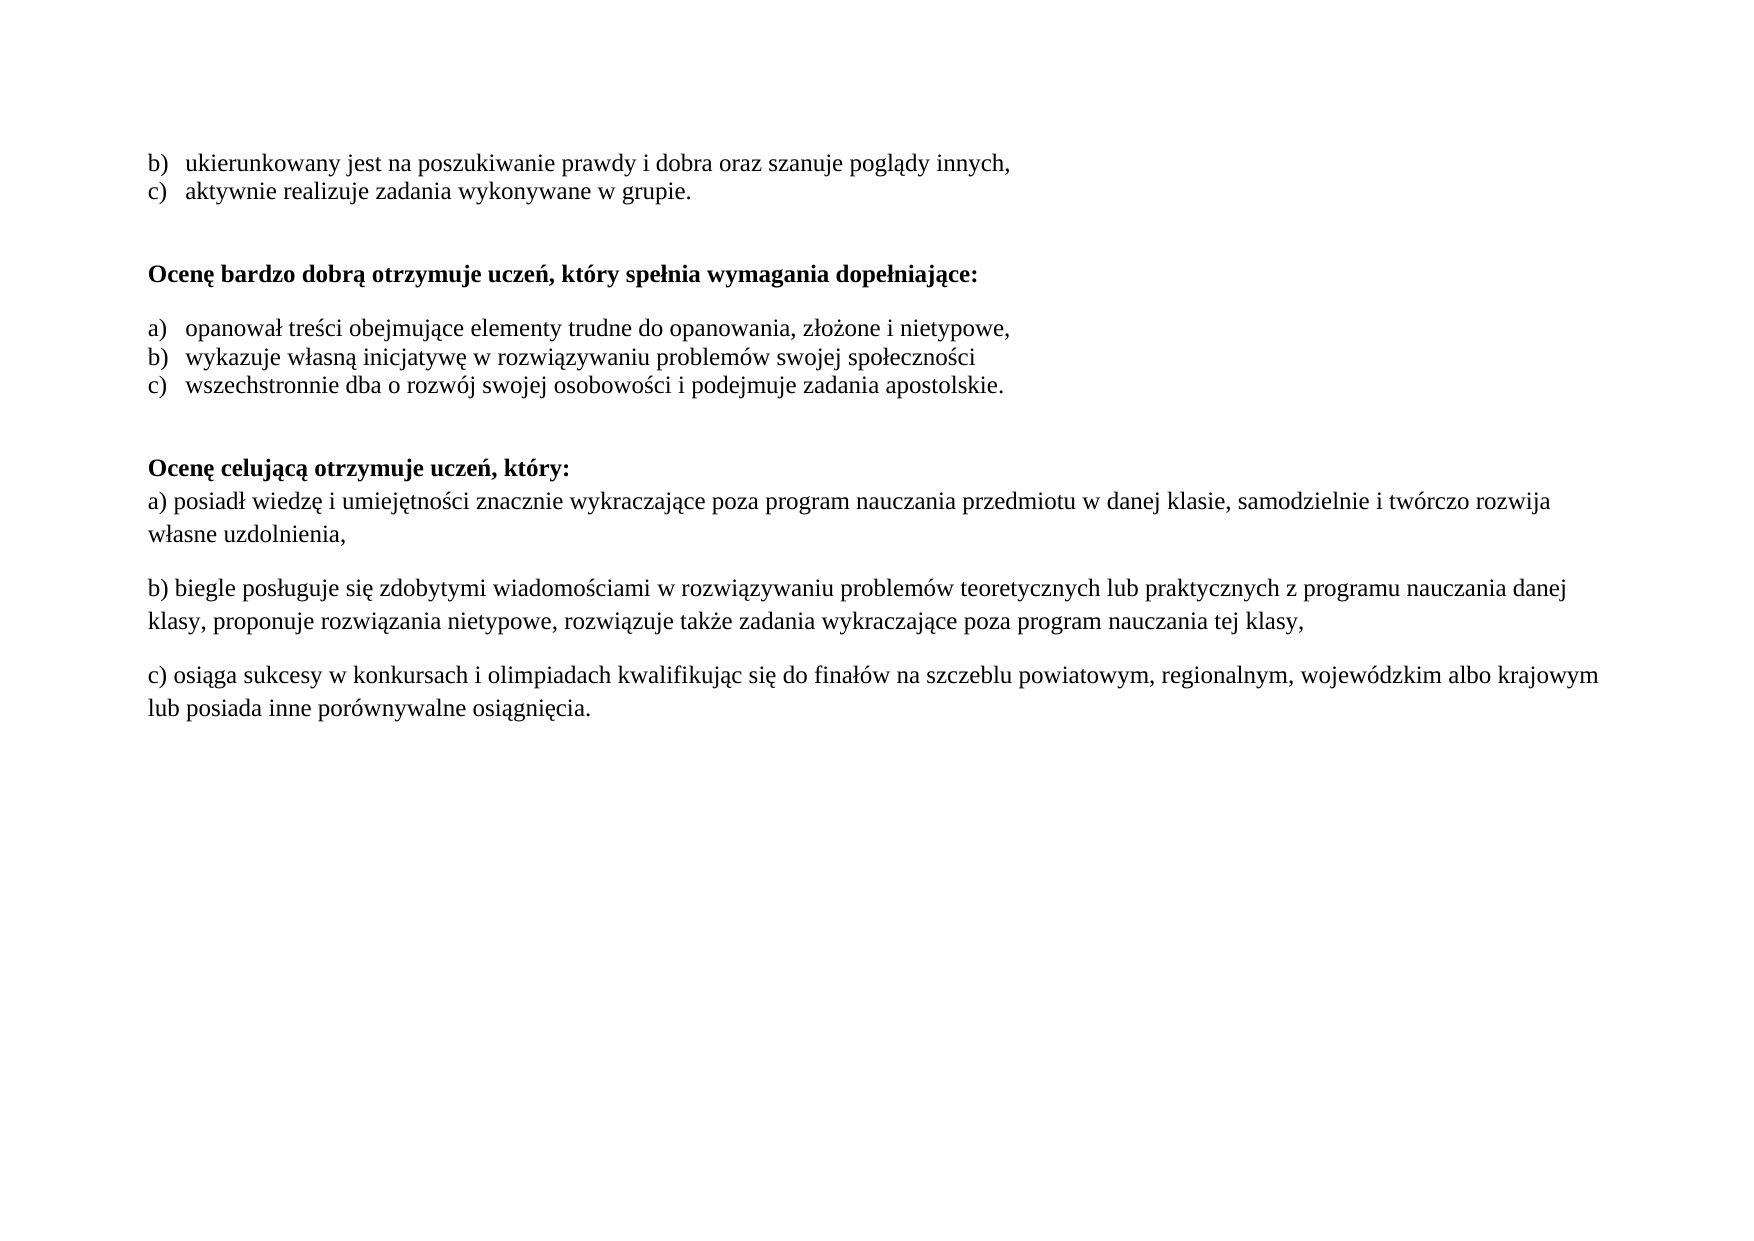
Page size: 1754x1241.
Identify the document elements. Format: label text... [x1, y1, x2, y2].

list wykazuje własną inicjatywę w rozwiązywaniu problemów swojej społeczności [148, 342, 1606, 370]
text b) biegle posługuje się zdobytymi wiadomościami w rozwiązywaniu problemów teoretycznych lub praktycznych z programu nauczania danej klasy, proponuje rozwiązania nietypowe, rozwiązuje także zadania wykraczające poza program nauczania tej klasy, [148, 573, 1606, 634]
text c) osiąga sukcesy w konkursach i olimpiadach kwalifikując się do finałów na szczeblu powiatowym, regionalnym, wojewódzkim albo krajowym lub posiada inne porównywalne osiągnięcia. [148, 660, 1606, 721]
text Ocenę celującą otrzymuje uczeń, który: a) posiadł wiedzę i umiejętności znacznie wykraczające poza program nauczania przedmiotu w danej klasie, samodzielnie i twórczo rozwija własne uzdolnienia, [148, 453, 1606, 548]
text Ocenę bardzo dobrą otrzymuje uczeń, który spełnia wymagania dopełniające: [148, 259, 1606, 288]
list opanował treści obejmujące elementy trudne do opanowania, złożone i nietypowe, [148, 313, 1606, 342]
list aktywnie realizuje zadania wykonywane w grupie. [148, 176, 1606, 205]
list wszechstronnie dba o rozwój swojej osobowości i podejmuje zadania apostolskie. [148, 370, 1606, 399]
list ukierunkowany jest na poszukiwanie prawdy i dobra oraz szanuje poglądy innych, [148, 148, 1606, 176]
